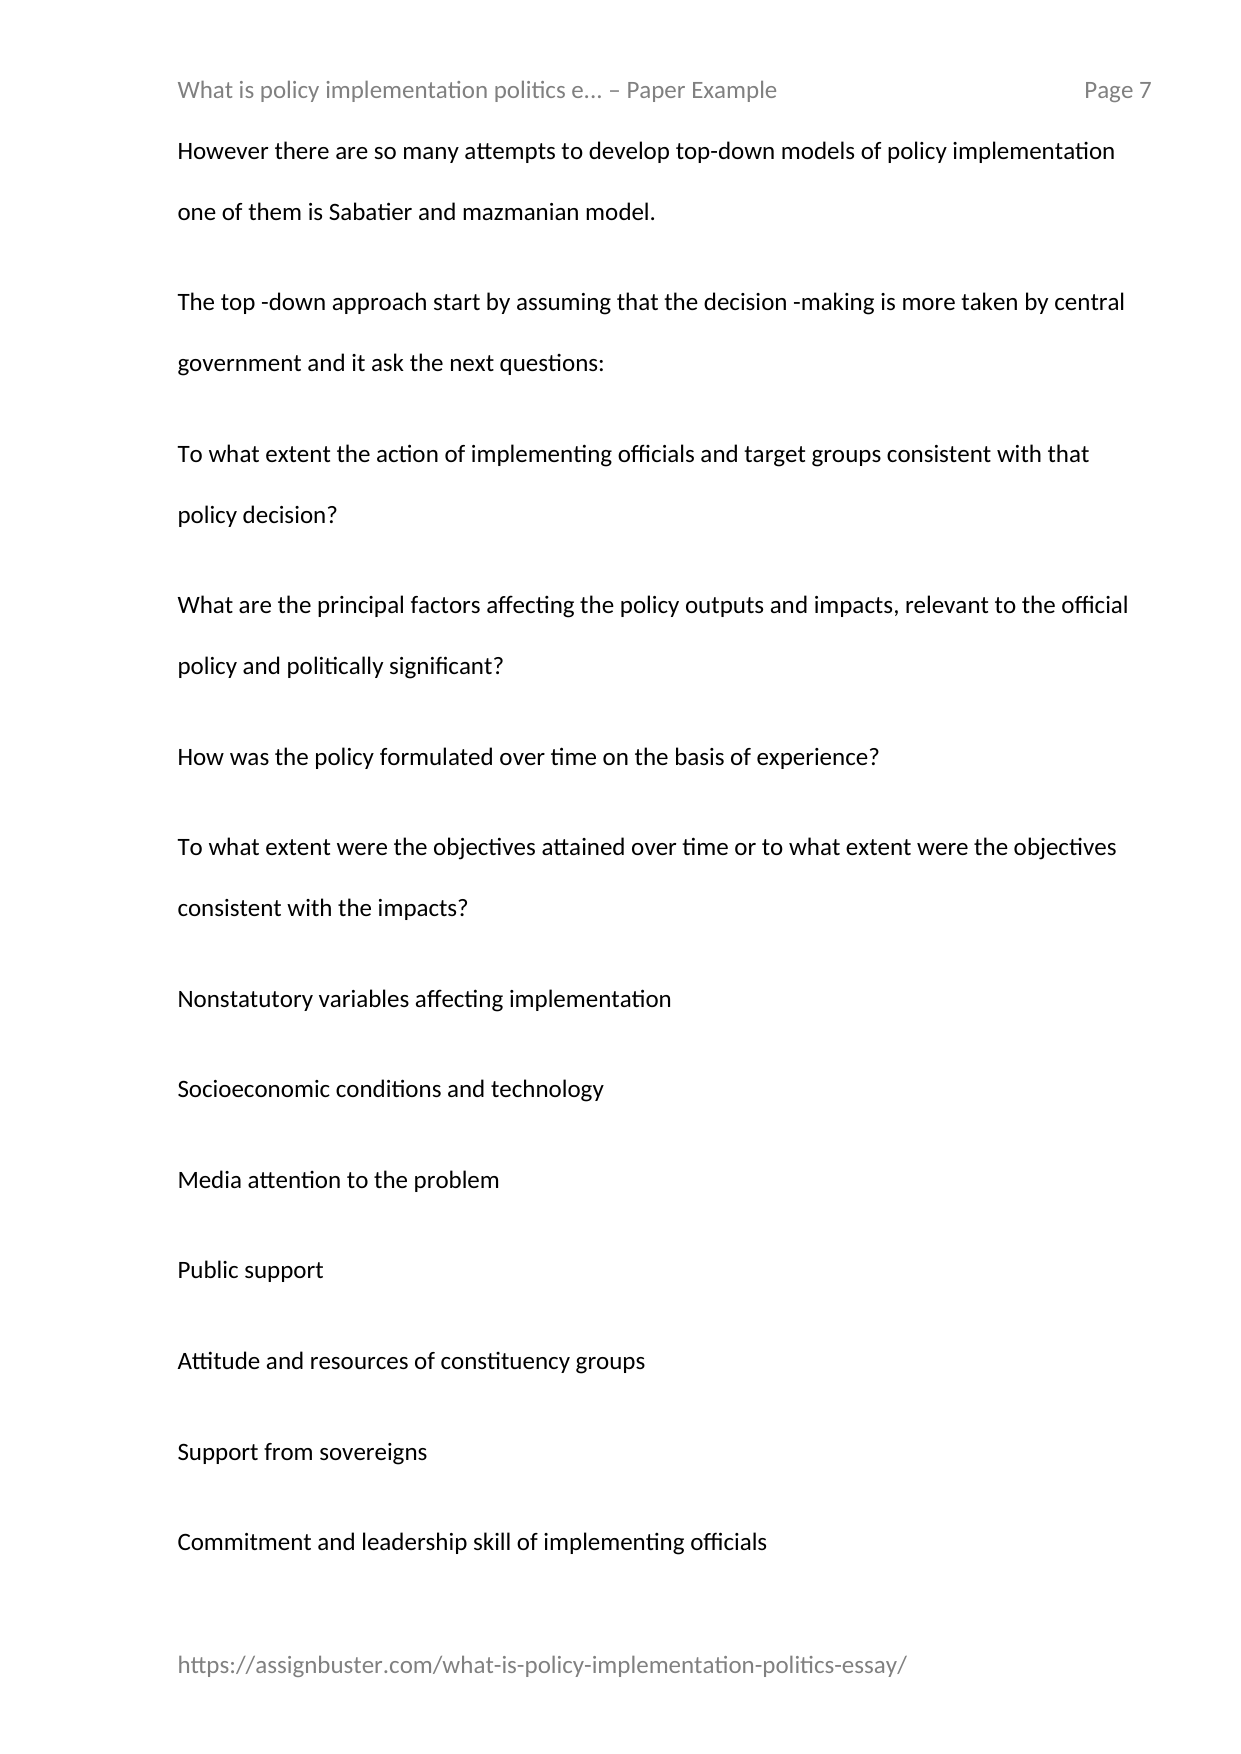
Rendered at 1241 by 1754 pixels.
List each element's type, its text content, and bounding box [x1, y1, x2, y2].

text What are the principal factors affecting the policy outputs and impacts, relevant to the official policy and politically significant? [177, 589, 1152, 681]
text Public support [177, 1255, 1152, 1285]
text Media attention to the problem [177, 1164, 1152, 1195]
text Socioeconomic conditions and technology [177, 1074, 1152, 1104]
text The top -down approach start by assuming that the decision -making is more taken by central government and it ask the next questions: [177, 286, 1152, 378]
text To what extent the action of implementing officials and target groups consistent with that policy decision? [177, 438, 1152, 529]
text Attitude and resources of constituency groups [177, 1345, 1152, 1376]
text To what extent were the objectives attained over time or to what extent were the objectives consistent with the impacts? [177, 832, 1152, 923]
text How was the policy formulated over time on the basis of experience? [177, 741, 1152, 772]
text Support from sovereigns [177, 1436, 1152, 1466]
text However there are so many attempts to develop top-down models of policy implementation one of them is Sabatier and mazmanian model. [177, 135, 1152, 226]
text Commitment and leadership skill of implementing officials [177, 1526, 1152, 1557]
text Nonstatutory variables affecting implementation [177, 983, 1152, 1014]
